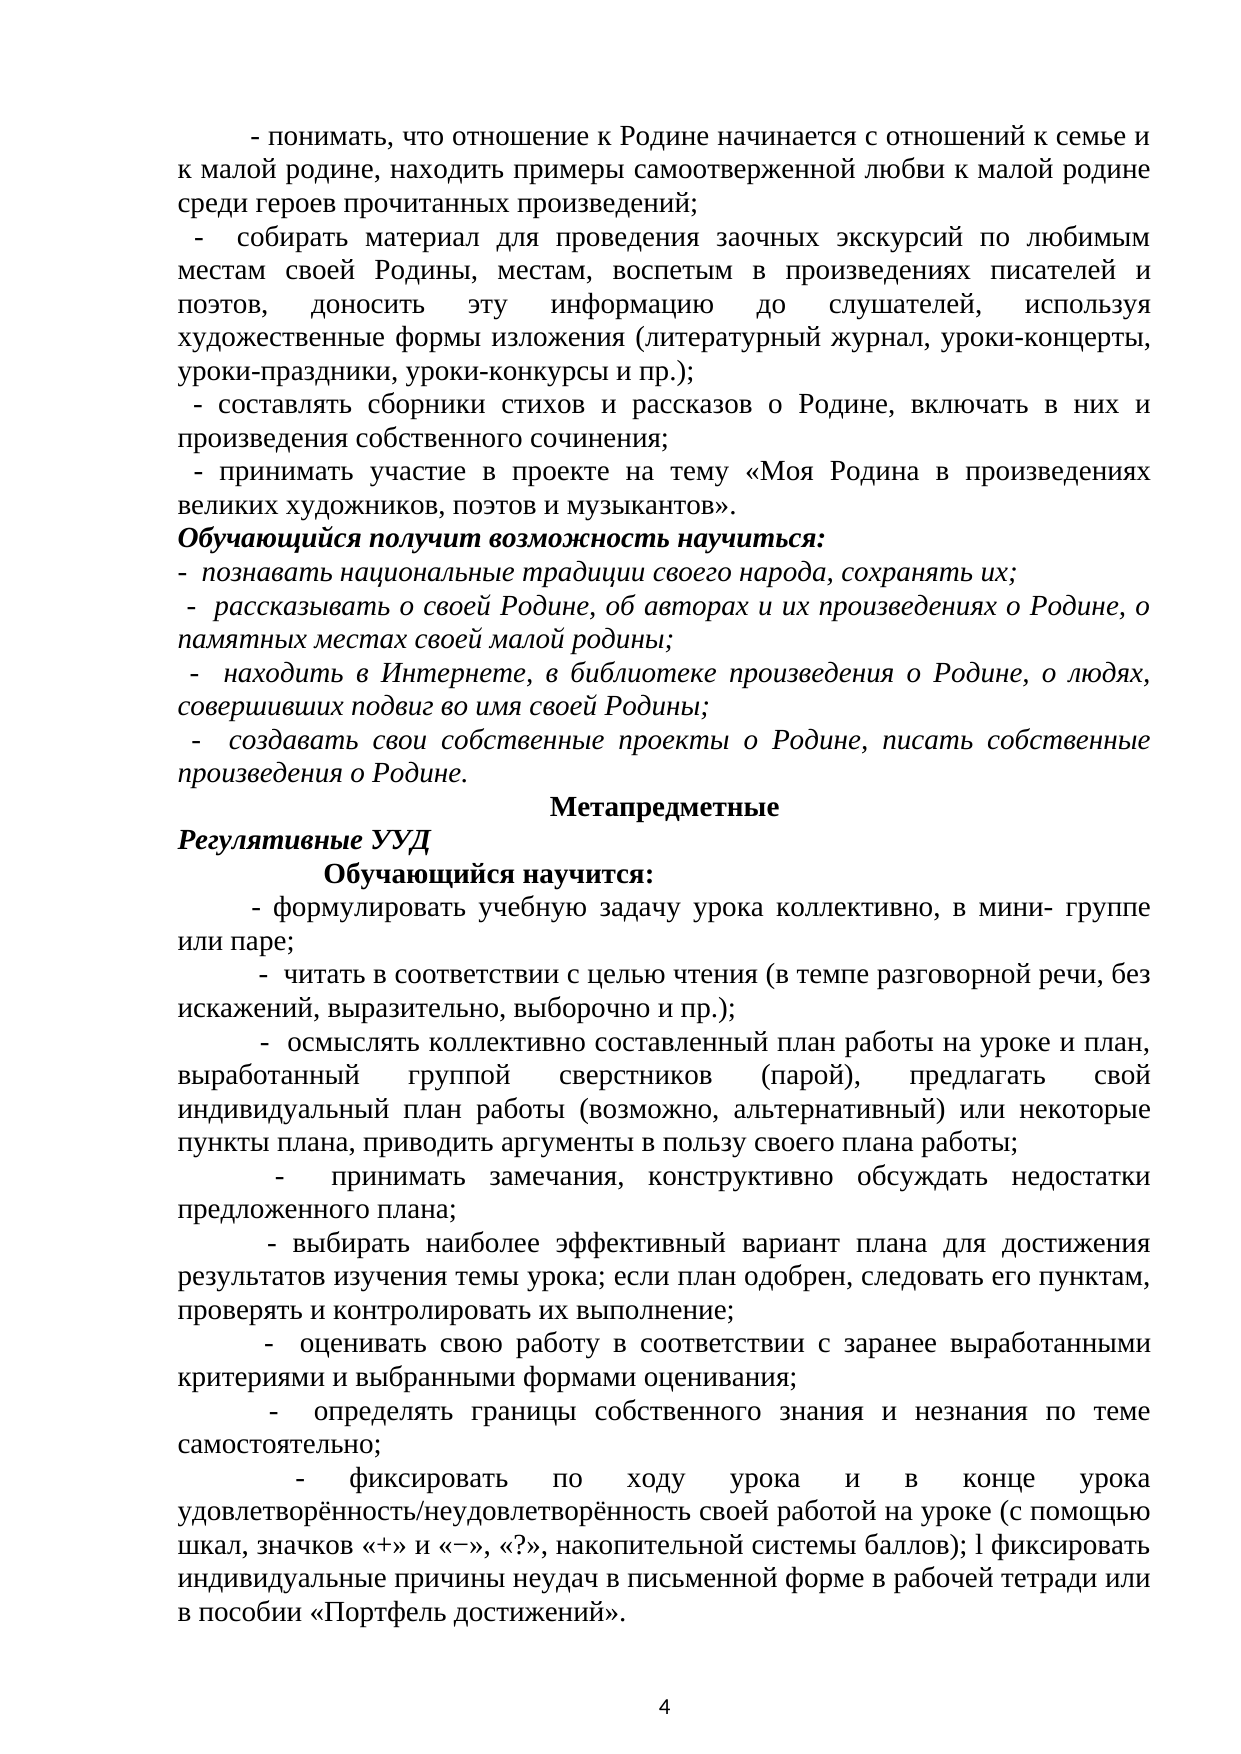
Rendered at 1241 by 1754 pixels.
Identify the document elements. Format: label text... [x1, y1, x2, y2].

text - выбирать наиболее эффективный вариант плана для достижения результатов изучения темы урока; если план одобрен, следовать его пунктам, проверять и контролировать их выполнение; [177, 1225, 1152, 1326]
text - определять границы собственного знания и незнания по теме самостоятельно; [177, 1393, 1152, 1460]
text - познавать национальные традиции своего народа, сохранять их; [177, 554, 1152, 588]
text - составлять сборники стихов и рассказов о Родине, включать в них и произведения собственного сочинения; [177, 386, 1152, 453]
text - принимать замечания, конструктивно обсуждать недостатки предложенного плана; [177, 1158, 1152, 1225]
text Обучающийся научится: [177, 856, 1152, 889]
text - формулировать учебную задачу урока коллективно, в мини- группе или паре; [177, 889, 1152, 957]
text - принимать участие в проекте на тему «Моя Родина в произведениях великих художников, поэтов и музыкантов». [177, 453, 1152, 521]
text - создавать свои собственные проекты о Родине, писать собственные произведения о Родине. [177, 722, 1152, 789]
text Обучающийся получит возможность научиться: [177, 521, 1152, 554]
text - находить в Интернете, в библиотеке произведения о Родине, о людях, совершивших подвиг во имя своей Родины; [177, 655, 1152, 722]
text - собирать материал для проведения заочных экскурсий по любимым местам своей Родины, местам, воспетым в произведениях писателей и поэтов, доносить эту информацию до слушателей, используя художественные формы изложения (литературный журнал, уроки-концерты, уроки-праздники, уроки-конкурсы и пр.); [177, 219, 1152, 386]
text - оценивать свою работу в соответствии с заранее выработанными критериями и выбранными формами оценивания; [177, 1326, 1152, 1393]
text Метапредметные [177, 789, 1152, 822]
text - осмыслять коллективно составленный план работы на уроке и план, выработанный группой сверстников (парой), предлагать свой индивидуальный план работы (возможно, альтернативный) или некоторые пункты плана, приводить аргументы в пользу своего плана работы; [177, 1024, 1152, 1158]
text - фиксировать по ходу урока и в конце урока удовлетворённость/неудовлетворённость своей работой на уроке (с помощью шкал, значков «+» и «−», «?», накопительной системы баллов); l фиксировать индивидуальные причины неудач в письменной форме в рабочей тетради или в пособии «Портфель достижений». [177, 1460, 1152, 1627]
text - рассказывать о своей Родине, об авторах и их произведениях о Родине, о памятных местах своей малой родины; [177, 588, 1152, 655]
text Регулятивные УУД [177, 822, 1152, 856]
text - понимать, что отношение к Родине начинается с отношений к семье и к малой родине, находить примеры самоотверженной любви к малой родине среди героев прочитанных произведений; [177, 118, 1152, 219]
text - читать в соответствии с целью чтения (в темпе разговорной речи, без искажений, выразительно, выборочно и пр.); [177, 957, 1152, 1024]
